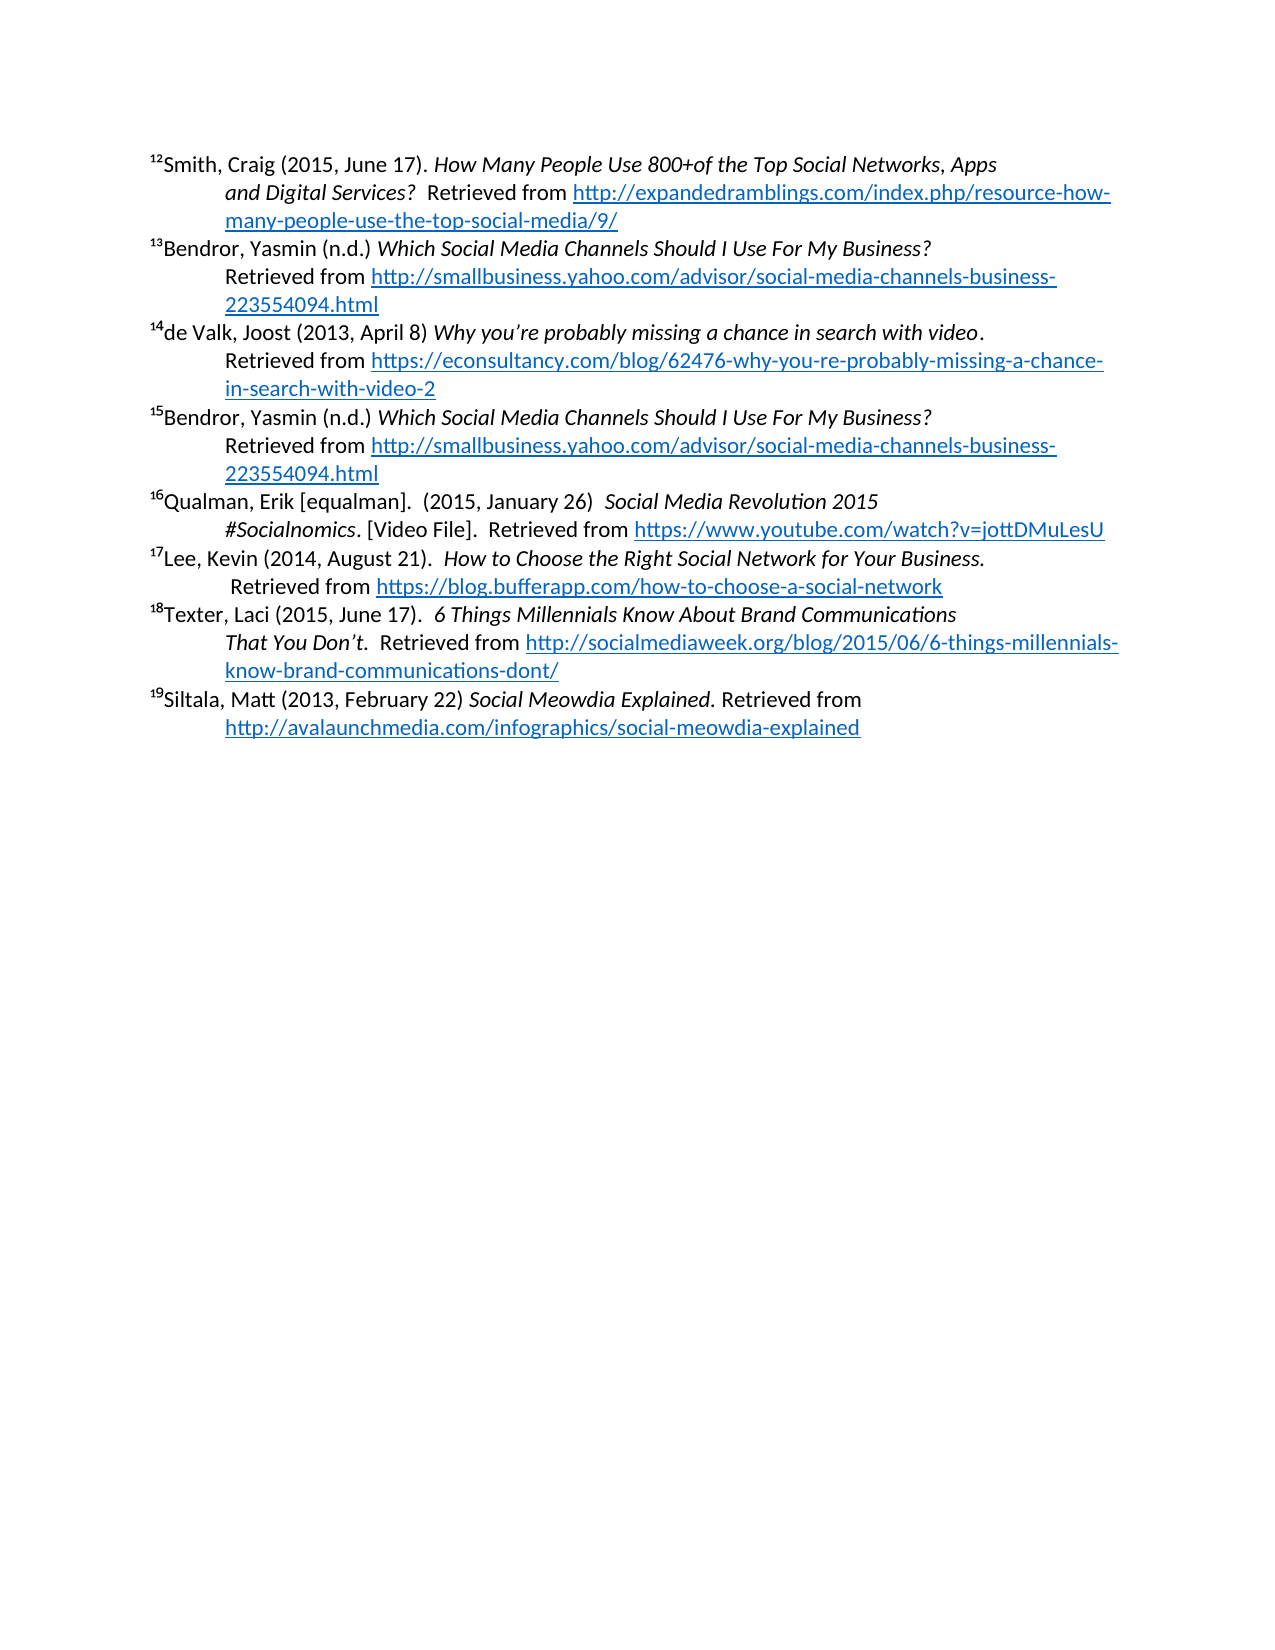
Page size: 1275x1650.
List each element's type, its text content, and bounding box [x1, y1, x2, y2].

text Retrieved from http://smallbusiness.yahoo.com/advisor/social-media-channels-business-223554094.html [225, 262, 1125, 318]
text ¹⁴de Valk, Joost (2013, April 8) Why you’re probably missing a chance in search with video. [150, 318, 1125, 347]
text ¹⁸Texter, Laci (2015, June 17). 6 Things Millennials Know About Brand Communications [150, 600, 1125, 628]
text #Socialnomics. [Video File]. Retrieved from https://www.youtube.com/watch?v=jottDMuLesU [225, 516, 1125, 543]
text ¹⁵Bendror, Yasmin (n.d.) Which Social Media Channels Should I Use For My Business? [150, 403, 1125, 431]
text ¹³Bendror, Yasmin (n.d.) Which Social Media Channels Should I Use For My Business? [150, 234, 1125, 262]
text Retrieved from https://econsultancy.com/blog/62476-why-you-re-probably-missing-a-chance-in-search-with-video-2 [225, 347, 1125, 403]
text Retrieved from https://blog.bufferapp.com/how-to-choose-a-social-network [150, 572, 1125, 600]
text ¹²Smith, Craig (2015, June 17). How Many People Use 800+of the Top Social Networks, Apps [150, 150, 1125, 178]
text ¹⁶Qualman, Erik [equalman]. (2015, January 26) Social Media Revolution 2015 [150, 487, 1125, 516]
text That You Don’t. Retrieved from http://socialmediaweek.org/blog/2015/06/6-things-millennials-know-brand-communications-dont/ [225, 628, 1125, 684]
text ¹⁹Siltala, Matt (2013, February 22) Social Meowdia Explained. Retrieved from [150, 684, 1125, 713]
text ¹⁷Lee, Kevin (2014, August 21). How to Choose the Right Social Network for Your Business. [150, 543, 1125, 572]
text Retrieved from http://smallbusiness.yahoo.com/advisor/social-media-channels-business-223554094.html [225, 431, 1125, 487]
text and Digital Services? Retrieved from http://expandedramblings.com/index.php/resource-how-many-people-use-the-top-social-media/9/ [225, 178, 1125, 234]
text http://avalaunchmedia.com/infographics/social-meowdia-explained [150, 713, 1125, 741]
